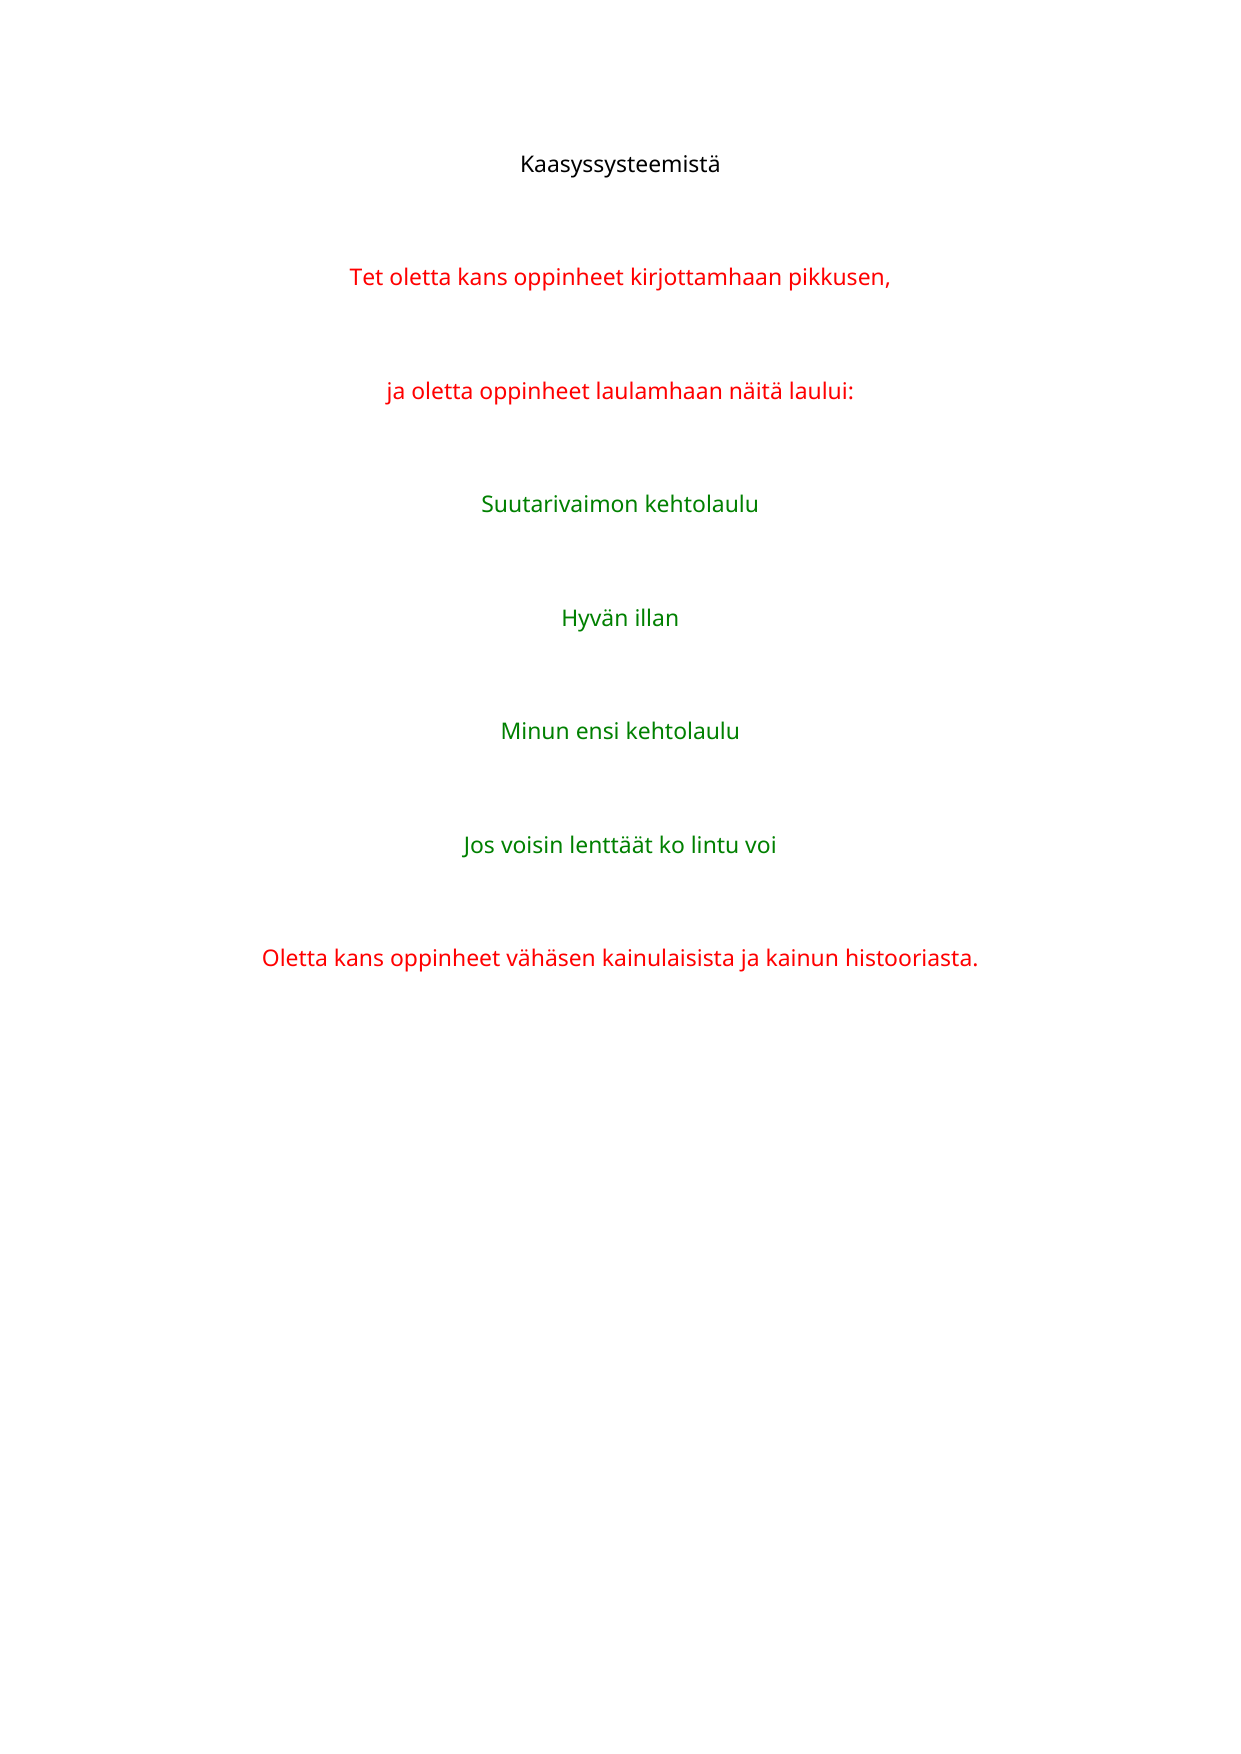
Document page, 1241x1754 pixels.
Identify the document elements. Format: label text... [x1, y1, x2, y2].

text Tet oletta kans oppinheet kirjottamhaan pikkusen, [148, 261, 1093, 292]
text ja oletta oppinheet laulamhaan näitä laului: [148, 375, 1093, 406]
text Minun ensi kehtolaulu [148, 715, 1093, 747]
text Hyvän illan [148, 602, 1093, 633]
text Jos voisin lenttäät ko lintu voi [148, 829, 1093, 860]
text Kaasyssysteemistä [148, 148, 1093, 179]
text Suutarivaimon kehtolaulu [148, 488, 1093, 519]
text Oletta kans oppinheet vähäsen kainulaisista ja kainun histooriasta. [148, 942, 1093, 974]
